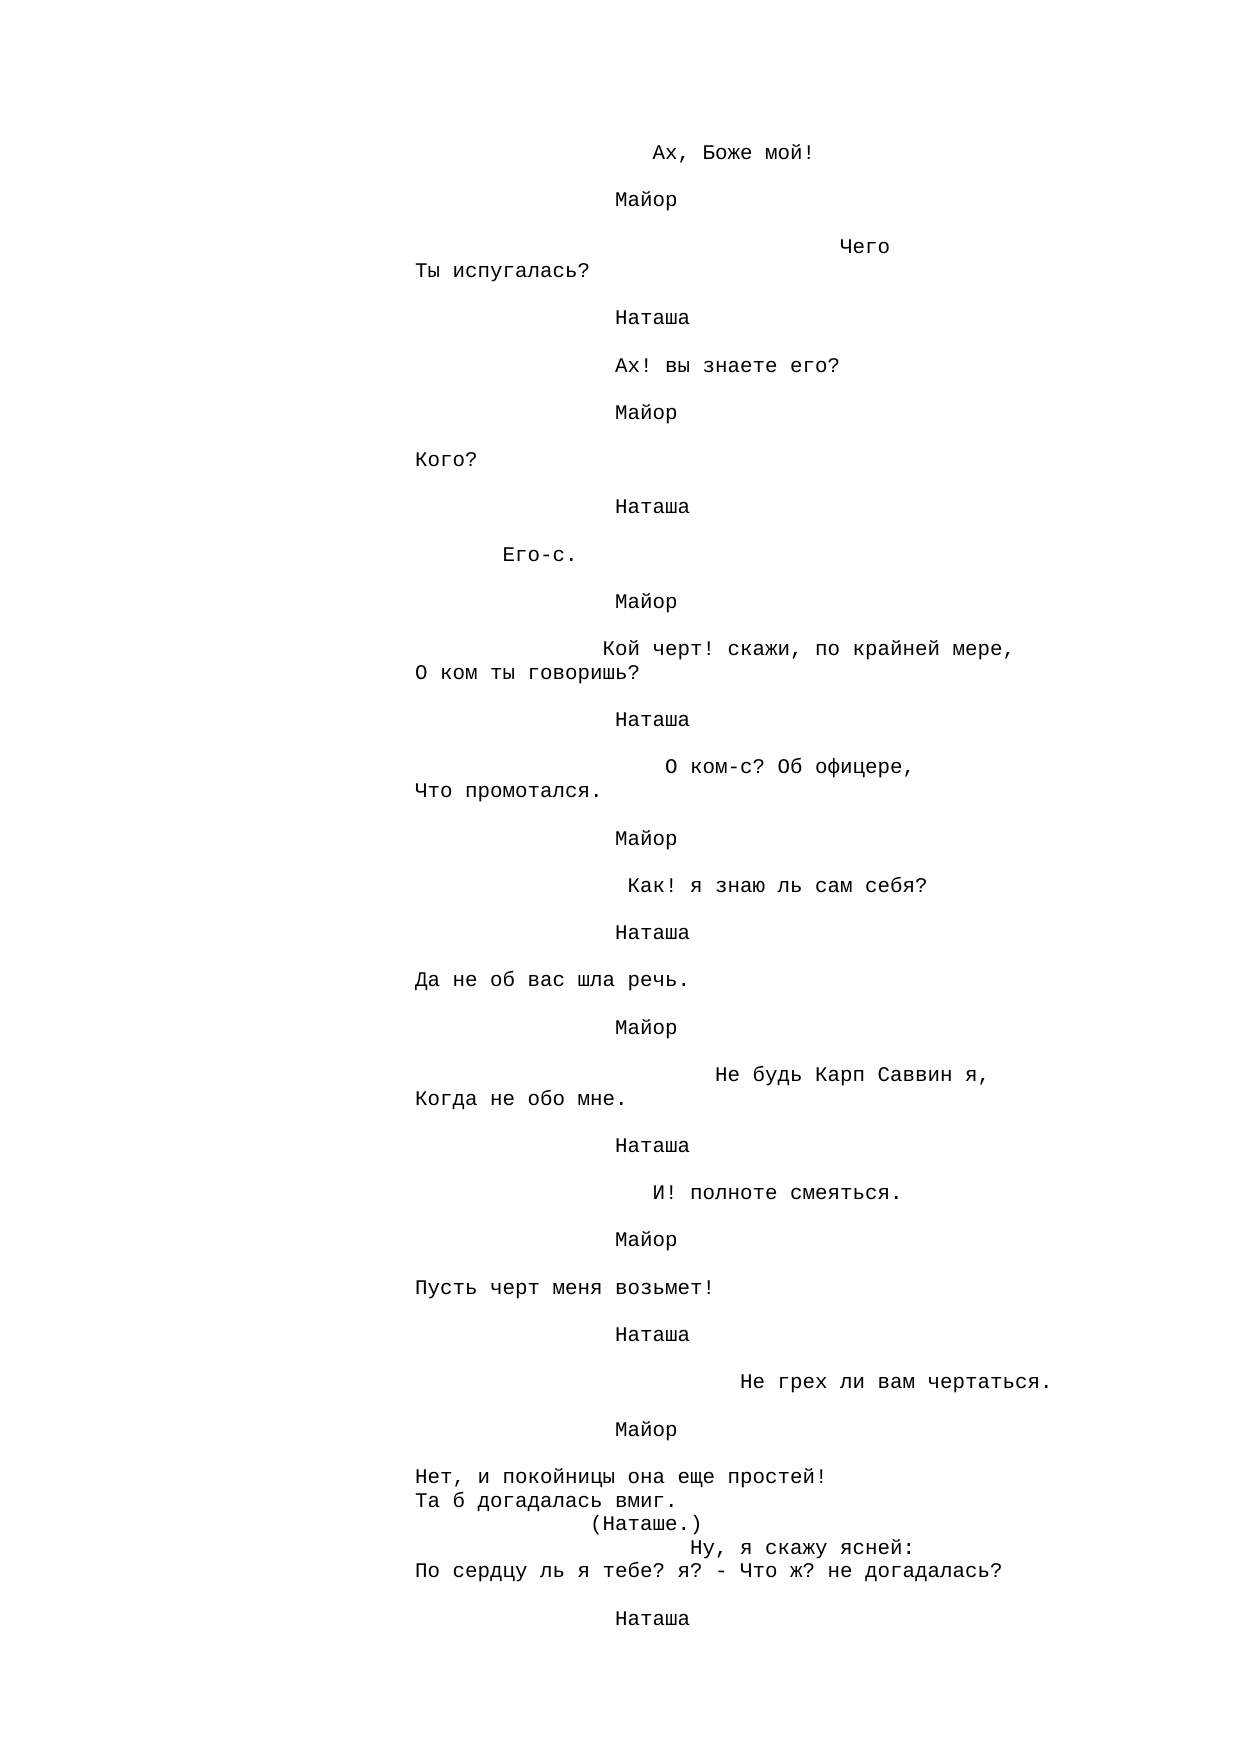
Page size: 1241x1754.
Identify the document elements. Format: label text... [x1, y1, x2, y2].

text Наташа [177, 922, 1152, 946]
text Кой черт! скажи, по крайней мере, [177, 638, 1152, 662]
text Как! я знаю ль сам себя? [177, 875, 1152, 898]
text Майор [177, 827, 1152, 851]
text Наташа [177, 709, 1152, 733]
text (Наташе.) [177, 1513, 1152, 1537]
text Да не об вас шла речь. [177, 969, 1152, 993]
text О ком ты говоришь? [177, 662, 1152, 686]
text Наташа [177, 307, 1152, 331]
text Нет, и покойницы она еще простей! [177, 1466, 1152, 1489]
text Его-с. [177, 544, 1152, 567]
text Майор [177, 1229, 1152, 1253]
text Майор [177, 591, 1152, 615]
text Кого? [177, 449, 1152, 473]
text Ну, я скажу ясней: [177, 1537, 1152, 1561]
text Пусть черт меня возьмет! [177, 1277, 1152, 1300]
text Майор [177, 189, 1152, 213]
text Что промотался. [177, 780, 1152, 804]
text Не будь Карп Саввин я, [177, 1064, 1152, 1088]
text Та б догадалась вмиг. [177, 1489, 1152, 1513]
text Наташа [177, 1135, 1152, 1158]
text Ты испугалась? [177, 260, 1152, 284]
text Ах! вы знаете его? [177, 354, 1152, 378]
text Ах, Боже мой! [177, 142, 1152, 165]
text Майор [177, 402, 1152, 426]
text Не грех ли вам чертаться. [177, 1371, 1152, 1395]
text Наташа [177, 1324, 1152, 1348]
text Когда не обо мне. [177, 1088, 1152, 1111]
text Майор [177, 1017, 1152, 1040]
text И! полноте смеяться. [177, 1182, 1152, 1206]
text Чего [177, 236, 1152, 260]
text О ком-с? Об офицере, [177, 757, 1152, 780]
text Наташа [177, 1608, 1152, 1631]
text Наташа [177, 496, 1152, 520]
text Майор [177, 1419, 1152, 1442]
text По сердцу ль я тебе? я? - Что ж? не догадалась? [177, 1561, 1152, 1584]
